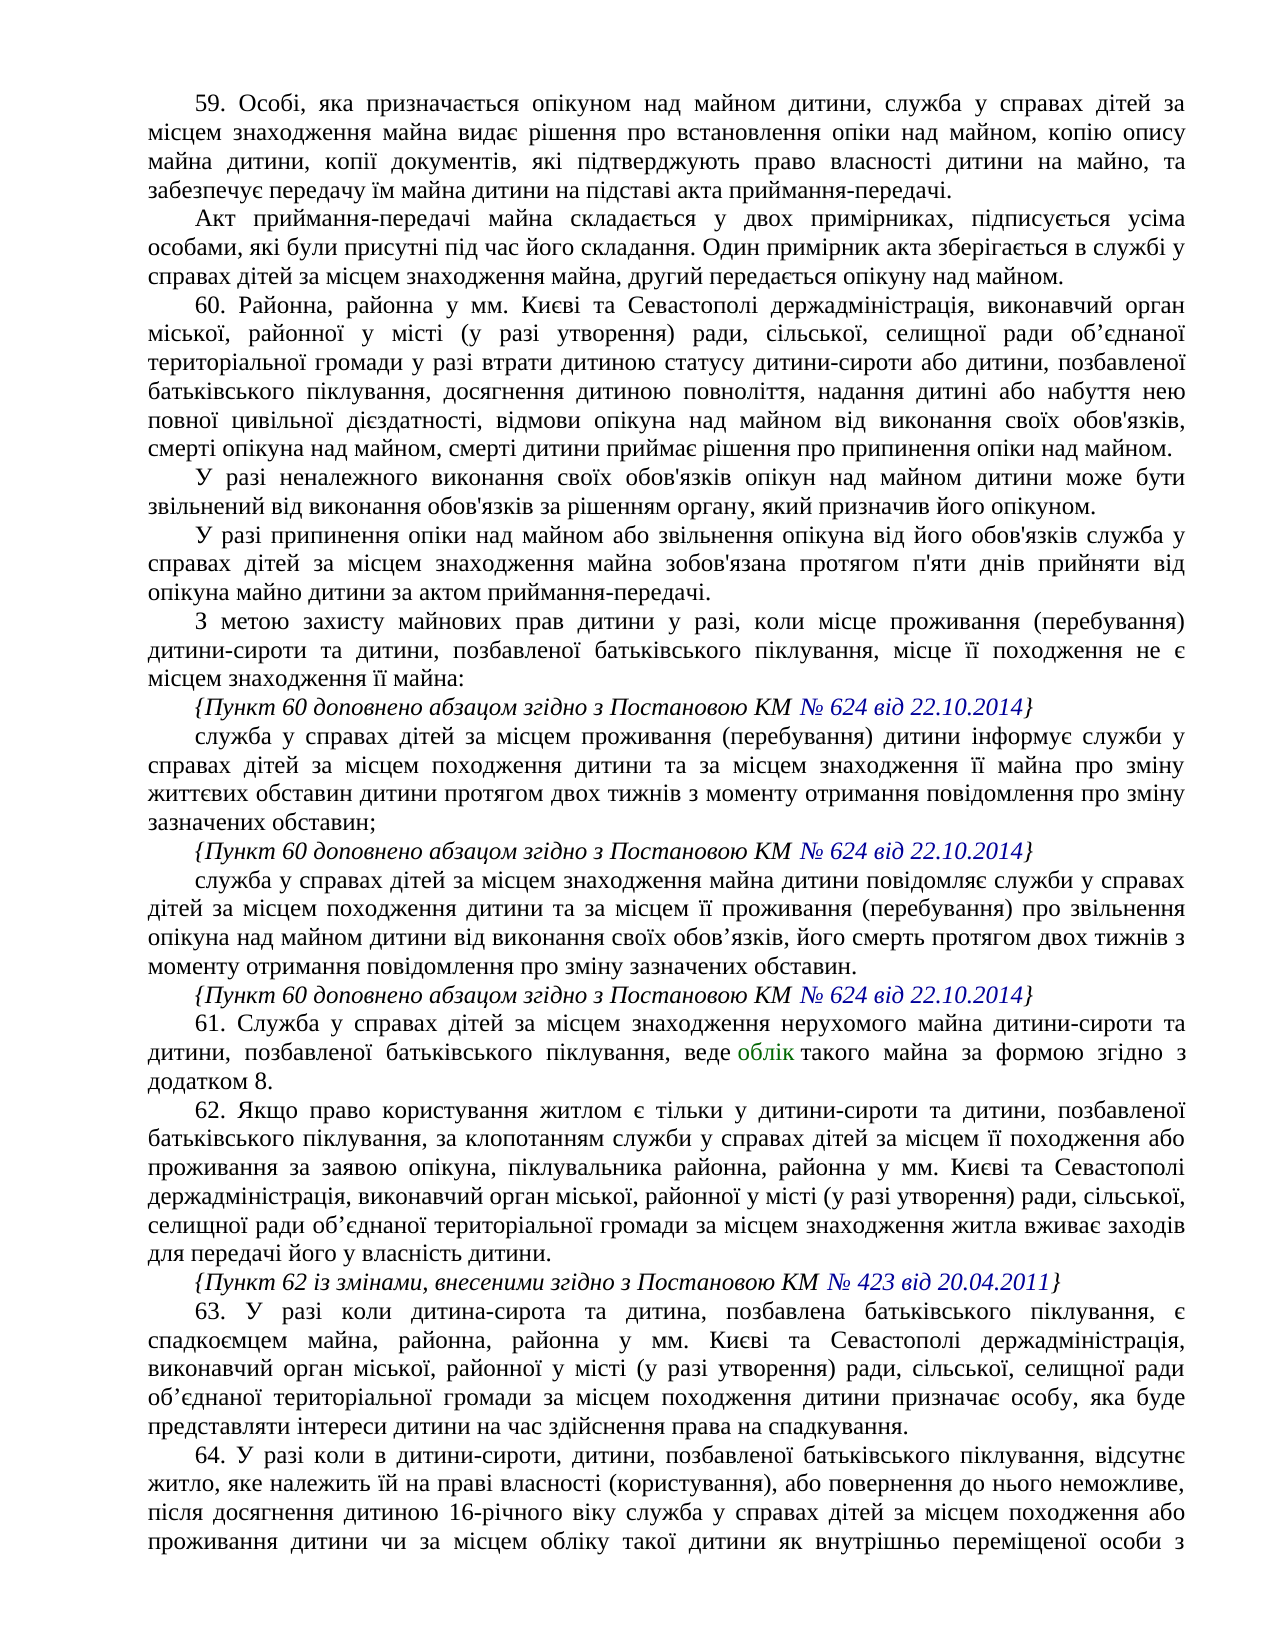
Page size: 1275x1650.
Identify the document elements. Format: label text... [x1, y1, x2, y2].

text Акт приймання-передачі майна складається у двох примірниках, підписується усіма особами, які були присутні під час його складання. Один примірник акта зберігається в службі у справах дітей за місцем знаходження майна, другий передається опікуну над майном. [148, 203, 1186, 290]
text 60. Районна, районна у мм. Києві та Севастополі держадміністрація, виконавчий орган міської, районної у місті (у разі утворення) ради, сільської, селищної ради об’єднаної територіальної громади у разі втрати дитиною статусу дитини-сироти або дитини, позбавленої батьківського піклування, досягнення дитиною повноліття, надання дитині або набуття нею повної цивільної дієздатності, відмови опікуна над майном від виконання своїх обов'язків, смерті опікуна над майном, смерті дитини приймає рішення про припинення опіки над майном. [148, 290, 1186, 462]
text {Пункт 60 доповнено абзацом згідно з Постановою КМ № 624 від 22.10.2014} [148, 980, 1186, 1008]
text 62. Якщо право користування житлом є тільки у дитини-сироти та дитини, позбавленої батьківського піклування, за клопотанням служби у справах дітей за місцем її походження або проживання за заявою опікуна, піклувальника районна, районна у мм. Києві та Севастополі держадміністрація, виконавчий орган міської, районної у місті (у разі утворення) ради, сільської, селищної ради об’єднаної територіальної громади за місцем знаходження житла вживає заходів для передачі його у власність дитини. [148, 1095, 1186, 1267]
text У разі неналежного виконання своїх обов'язків опікун над майном дитини може бути звільнений від виконання обов'язків за рішенням органу, який призначив його опікуном. [148, 462, 1186, 520]
text {Пункт 62 із змінами, внесеними згідно з Постановою КМ № 423 від 20.04.2011} [148, 1267, 1186, 1296]
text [148, 1440, 1186, 1555]
text {Пункт 60 доповнено абзацом згідно з Постановою КМ № 624 від 22.10.2014} [148, 836, 1186, 865]
text 61. Служба у справах дітей за місцем знаходження нерухомого майна дитини-сироти та дитини, позбавленої батьківського піклування, веде облік такого майна за формою згідно з додатком 8. [148, 1008, 1186, 1095]
text 63. У разі коли дитина-сирота та дитина, позбавлена батьківського піклування, є спадкоємцем майна, районна, районна у мм. Києві та Севастополі держадміністрація, виконавчий орган міської, районної у місті (у разі утворення) ради, сільської, селищної ради об’єднаної територіальної громади за місцем походження дитини призначає особу, яка буде представляти інтереси дитини на час здійснення права на спадкування. [148, 1296, 1186, 1440]
text служба у справах дітей за місцем знаходження майна дитини повідомляє служби у справах дітей за місцем походження дитини та за місцем її проживання (перебування) про звільнення опікуна над майном дитини від виконання своїх обов’язків, його смерть протягом двох тижнів з моменту отримання повідомлення про зміну зазначених обставин. [148, 865, 1186, 980]
text З метою захисту майнових прав дитини у разі, коли місце проживання (перебування) дитини-сироти та дитини, позбавленої батьківського піклування, місце її походження не є місцем знаходження її майна: [148, 606, 1186, 692]
text У разі припинення опіки над майном або звільнення опікуна від його обов'язків служба у справах дітей за місцем знаходження майна зобов'язана протягом п'яти днів прийняти від опікуна майно дитини за актом приймання-передачі. [148, 520, 1186, 606]
text 59. Особі, яка призначається опікуном над майном дитини, служба у справах дітей за місцем знаходження майна видає рішення про встановлення опіки над майном, копію опису майна дитини, копії документів, які підтверджують право власності дитини на майно, та забезпечує передачу їм майна дитини на підставі акта приймання-передачі. [148, 88, 1186, 203]
text служба у справах дітей за місцем проживання (перебування) дитини інформує служби у справах дітей за місцем походження дитини та за місцем знаходження її майна про зміну життєвих обставин дитини протягом двох тижнів з моменту отримання повідомлення про зміну зазначених обставин; [148, 721, 1186, 836]
text {Пункт 60 доповнено абзацом згідно з Постановою КМ № 624 від 22.10.2014} [148, 692, 1186, 721]
